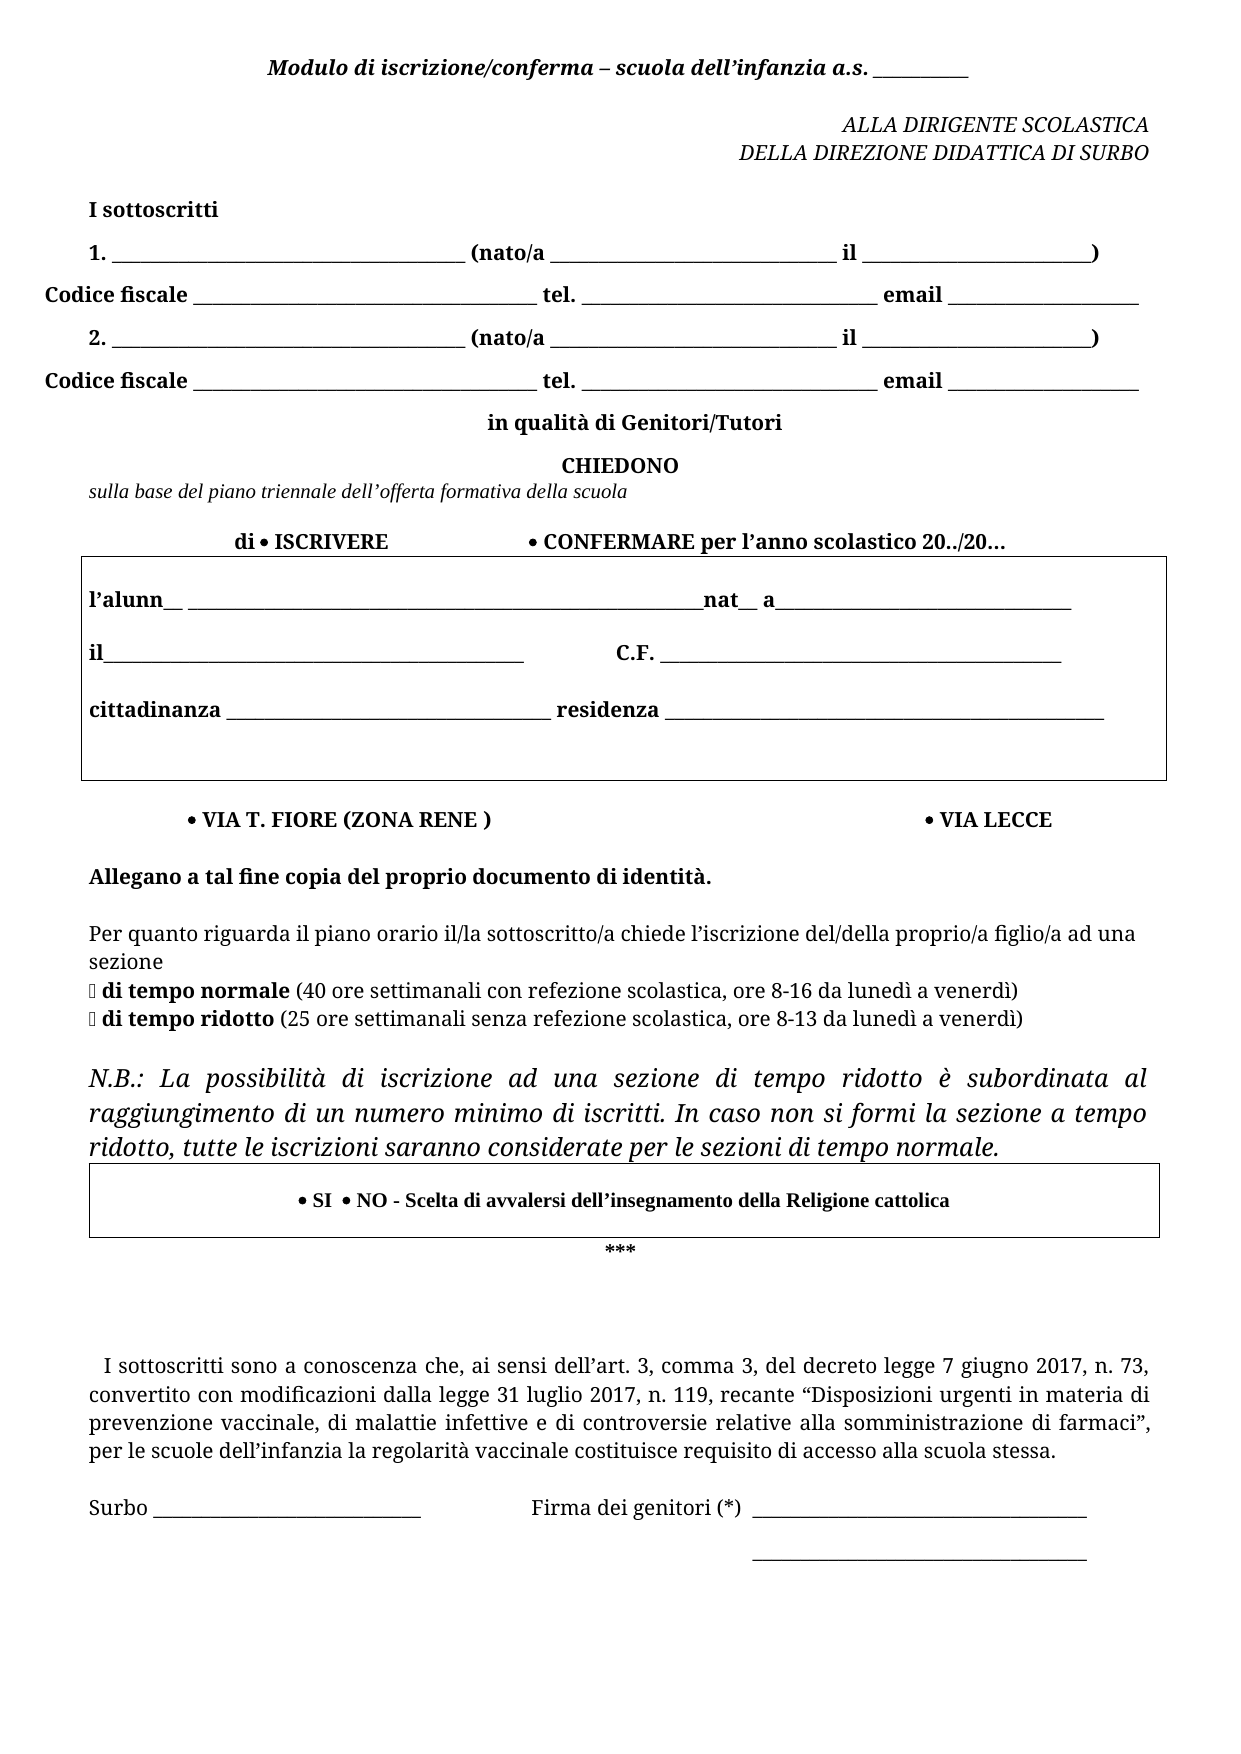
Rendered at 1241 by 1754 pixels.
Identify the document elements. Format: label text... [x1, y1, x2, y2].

subtitle Surbo ____________________________ Firma dei genitori (*) ___________________________________ [89, 1493, 1152, 1522]
text in qualità di Genitori/Tutori [89, 408, 1181, 437]
text 1. _____________________________________ (nato/a ______________________________ il ________________________) [89, 238, 1181, 266]
text di ISCRIVERE CONFERMARE per l’anno scolastico 20../20… [89, 527, 1152, 556]
text Modulo di iscrizione/conferma – scuola dell’infanzia a.s. __________ [89, 53, 1152, 82]
text 2. _____________________________________ (nato/a ______________________________ il ________________________) [89, 323, 1181, 352]
text Codice fiscale ____________________________________ tel. _______________________________ email ____________________ [44, 281, 1181, 309]
text N.B.: La possibilità di iscrizione ad una sezione di tempo ridotto è subordinata al raggiungimento di un numero minimo di iscritti. In caso non si formi la sezione a tempo ridotto, tutte le iscrizioni saranno considerate per le sezioni di tempo normale. [89, 1061, 1152, 1163]
subtitle CHIEDONO [89, 451, 1152, 479]
text Codice fiscale ____________________________________ tel. _______________________________ email ____________________ [44, 366, 1181, 394]
text ___________________________________ [679, 1536, 1152, 1564]
text di tempo normale (40 ore settimanali con refezione scolastica, ore 8-16 da lunedì a venerdì) [89, 976, 1152, 1004]
text I sottoscritti sono a conoscenza che, ai sensi dell’art. 3, comma 3, del decreto legge 7 giugno 2017, n. 73, convertito con modificazioni dalla legge 31 luglio 2017, n. 119, recante “Disposizioni urgenti in materia di prevenzione vaccinale, di malattie infettive e di controversie relative alla somministrazione di farmaci”, per le scuole dell’infanzia la regolarità vaccinale costituisce requisito di accesso alla scuola stessa. [89, 1351, 1152, 1465]
text di tempo ridotto (25 ore settimanali senza refezione scolastica, ore 8-13 da lunedì a venerdì) [89, 1004, 1152, 1033]
text *** [89, 1238, 1152, 1266]
text I sottoscritti [89, 195, 1181, 224]
table_header SI NO - Scelta di avvalersi dell’insegnamento della Religione cattolica [90, 1164, 1159, 1237]
text DELLA DIREZIONE DIDATTICA DI SURBO [89, 138, 1152, 167]
text VIA T. FIORE (ZONA RENE ) VIA LECCE [89, 805, 1152, 834]
text Allegano a tal fine copia del proprio documento di identità. [89, 862, 1152, 891]
table_header l’alunn__ ______________________________________________________nat__ a_______________________________ il____________________________________________ C.F. __________________________________________ cittadinanza __________________________________ residenza ______________________________________________ [82, 557, 1166, 780]
text Per quanto riguarda il piano orario il/la sottoscritto/a chiede l’iscrizione del/della proprio/a figlio/a ad una sezione [89, 919, 1152, 976]
text sulla base del piano triennale dell’offerta formativa della scuola [89, 479, 1152, 503]
text ALLA DIRIGENTE SCOLASTICA [89, 110, 1152, 138]
